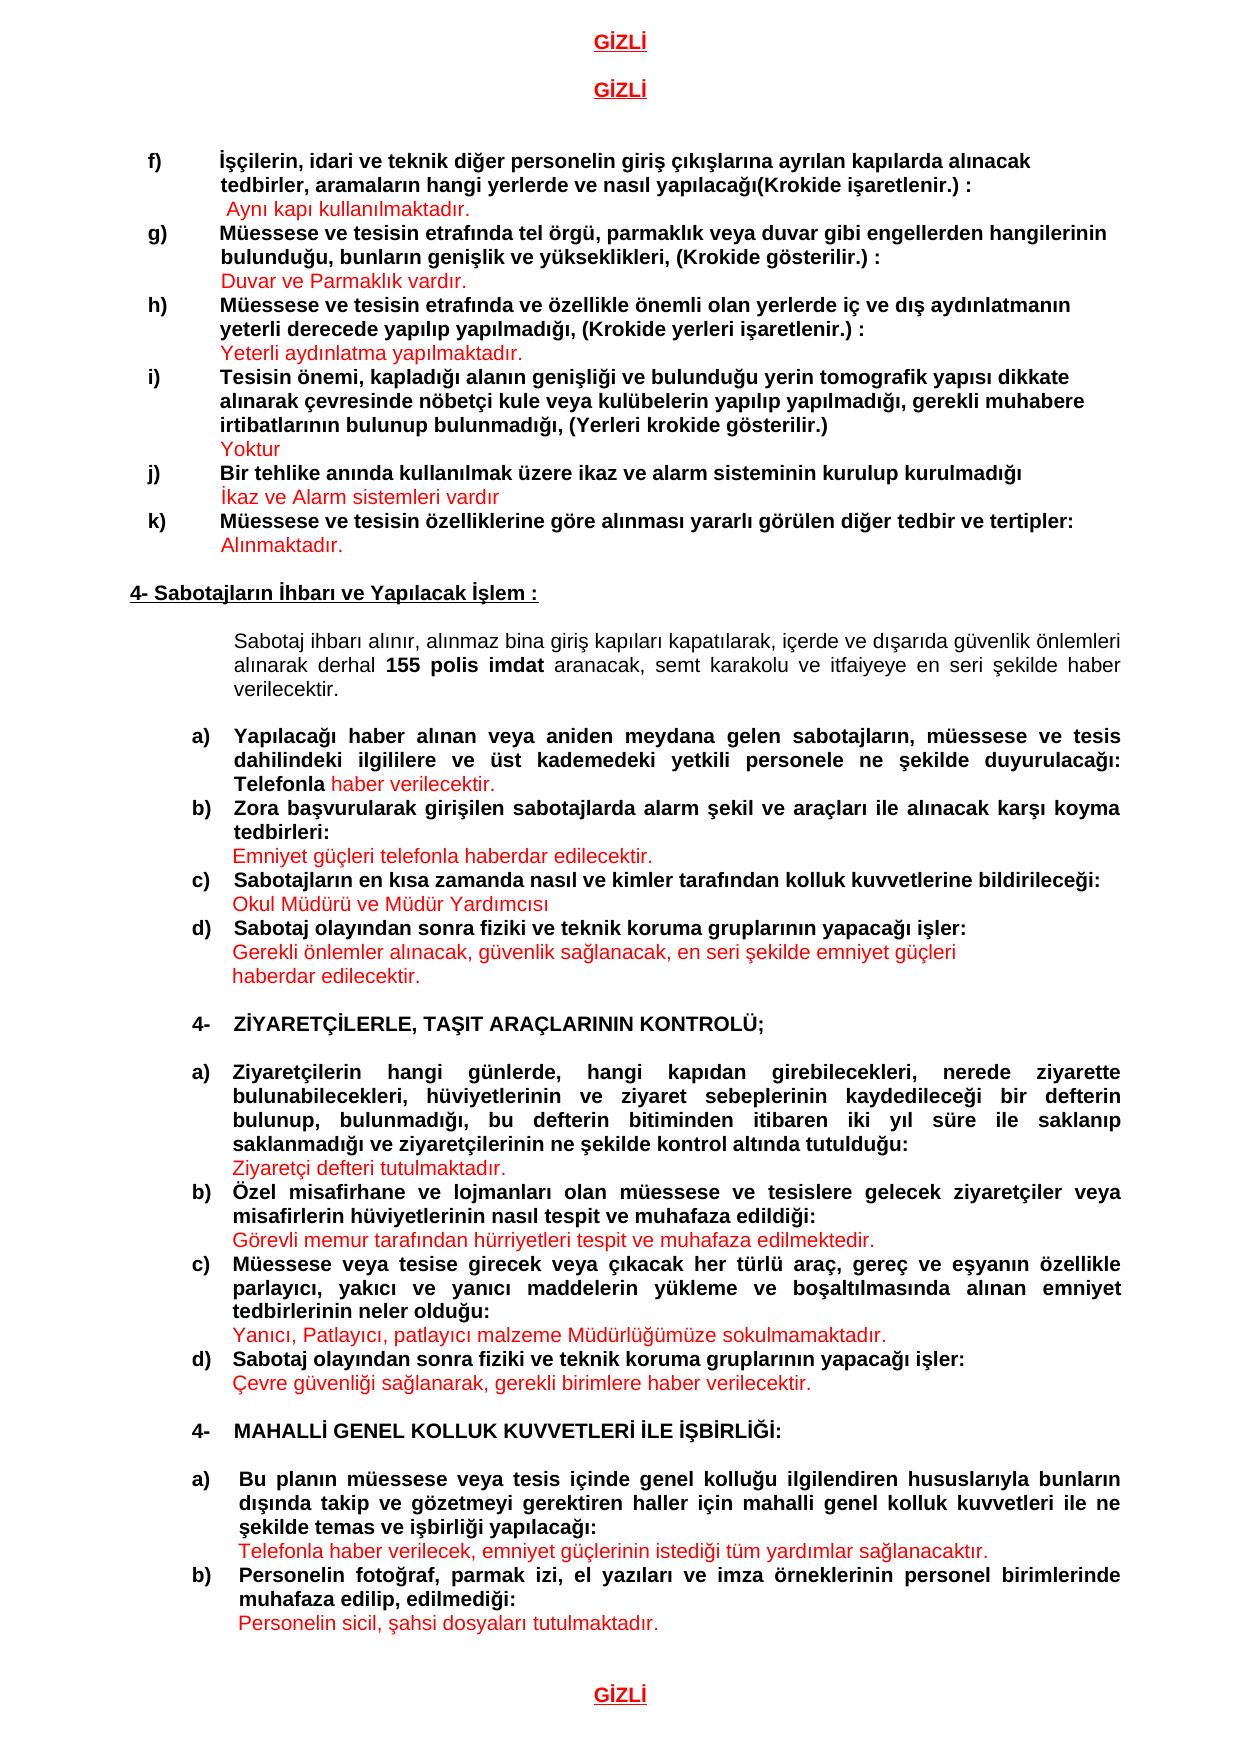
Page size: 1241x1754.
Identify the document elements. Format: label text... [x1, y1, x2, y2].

list Yeterli aydınlatma yapılmaktadır. [185, 341, 1122, 365]
text Personelin sicil, şahsi dosyaları tutulmaktadır. [192, 1611, 1122, 1635]
list Yoktur [185, 437, 1122, 461]
text GİZLİ [118, 77, 1122, 101]
list Yapılacağı haber alınan veya aniden meydana gelen sabotajların, müessese ve tesis dahilindeki ilgililere ve üst kademedeki yetkili personele ne şekilde duyurulacağı: Telefonla haber verilecektir. [192, 724, 1122, 796]
list Personelin fotoğraf, parmak izi, el yazıları ve imza örneklerinin personel birimlerinde muhafaza edilip, edilmediği: [192, 1563, 1122, 1611]
list Bir tehlike anında kullanılmak üzere ikaz ve alarm sisteminin kurulup kurulmadığı [148, 461, 1122, 485]
text Gerekli önlemler alınacak, güvenlik sağlanacak, en seri şekilde emniyet güçleri [192, 940, 1122, 964]
text Alınmaktadır. [192, 533, 1122, 557]
list Bu planın müessese veya tesis içinde genel kolluğu ilgilendiren hususlarıyla bunların dışında takip ve gözetmeyi gerektiren haller için mahalli genel kolluk kuvvetleri ile ne şekilde temas ve işbirliği yapılacağı: [192, 1467, 1122, 1539]
text f) İşçilerin, idari ve teknik diğer personelin giriş çıkışlarına ayrılan kapılarda alınacak [148, 149, 1122, 173]
list irtibatlarının bulunup bulunmadığı, (Yerleri krokide gösterilir.) [185, 413, 1122, 437]
text Ziyaretçi defteri tutulmaktadır. [192, 1156, 1122, 1179]
list Müessese ve tesisin etrafında ve özellikle önemli olan yerlerde iç ve dış aydınlatmanın [148, 293, 1122, 317]
text 4- ZİYARETÇİLERLE, TAŞIT ARAÇLARININ KONTROLÜ; [118, 1012, 1122, 1036]
list Müessese veya tesise girecek veya çıkacak her türlü araç, gereç ve eşyanın özellikle parlayıcı, yakıcı ve yanıcı maddelerin yükleme ve boşaltılmasında alınan emniyet tedbirlerinin neler olduğu: [192, 1251, 1122, 1323]
text bulunduğu, bunların genişlik ve yükseklikleri, (Krokide gösterilir.) : [192, 245, 1122, 269]
list Sabotajların en kısa zamanda nasıl ve kimler tarafından kolluk kuvvetlerine bildirileceği: [192, 868, 1122, 892]
list Müessese ve tesisin özelliklerine göre alınması yararlı görülen diğer tedbir ve tertipler: [148, 509, 1122, 533]
text Duvar ve Parmaklık vardır. [192, 269, 1122, 293]
list MAHALLİ GENEL KOLLUK KUVVETLERİ İLE İŞBİRLİĞİ: [192, 1419, 1122, 1443]
list Sabotaj olayından sonra fiziki ve teknik koruma gruplarının yapacağı işler: [192, 916, 1122, 940]
list Sabotaj olayından sonra fiziki ve teknik koruma gruplarının yapacağı işler: [192, 1347, 1122, 1371]
text GİZLİ [118, 29, 1122, 53]
text Görevli memur tarafından hürriyetleri tespit ve muhafaza edilmektedir. [192, 1227, 1122, 1251]
text Sabotaj ihbarı alınır, alınmaz bina giriş kapıları kapatılarak, içerde ve dışarıda güvenlik önlemleri alınarak derhal 155 polis imdat aranacak, semt karakolu ve itfaiyeye en seri şekilde haber verilecektir. [234, 628, 1122, 700]
list Özel misafirhane ve lojmanları olan müessese ve tesislere gelecek ziyaretçiler veya misafirlerin hüviyetlerinin nasıl tespit ve muhafaza edildiği: [192, 1179, 1122, 1227]
list yeterli derecede yapılıp yapılmadığı, (Krokide yerleri işaretlenir.) : [185, 317, 1122, 341]
text Okul Müdürü ve Müdür Yardımcısı [192, 892, 1122, 916]
text Telefonla haber verilecek, emniyet güçlerinin istediği tüm yardımlar sağlanacaktır. [192, 1539, 1122, 1563]
list Ziyaretçilerin hangi günlerde, hangi kapıdan girebilecekleri, nerede ziyarette bulunabilecekleri, hüviyetlerinin ve ziyaret sebeplerinin kaydedileceği bir defterin bulunup, bulunmadığı, bu defterin bitiminden itibaren iki yıl süre ile saklanıp saklanmadığı ve ziyaretçilerinin ne şekilde kontrol altında tutulduğu: [192, 1060, 1122, 1156]
text Aynı kapı kullanılmaktadır. [192, 197, 1122, 221]
list alınarak çevresinde nöbetçi kule veya kulübelerin yapılıp yapılmadığı, gerekli muhabere [185, 389, 1122, 413]
text 4- Sabotajların İhbarı ve Yapılacak İşlem : [118, 581, 1122, 604]
list Tesisin önemi, kapladığı alanın genişliği ve bulunduğu yerin tomografik yapısı dikkate [148, 365, 1122, 389]
text tedbirler, aramaların hangi yerlerde ve nasıl yapılacağı(Krokide işaretlenir.) : [192, 173, 1122, 197]
text İkaz ve Alarm sistemleri vardır [192, 485, 1122, 509]
text Emniyet güçleri telefonla haberdar edilecektir. [192, 844, 1122, 868]
text Çevre güvenliği sağlanarak, gerekli birimlere haber verilecektir. [192, 1371, 1122, 1395]
text g) Müessese ve tesisin etrafında tel örgü, parmaklık veya duvar gibi engellerden hangilerinin [148, 221, 1122, 245]
text Yanıcı, Patlayıcı, patlayıcı malzeme Müdürlüğümüze sokulmamaktadır. [192, 1323, 1122, 1347]
text haberdar edilecektir. [192, 964, 1122, 988]
list Zora başvurularak girişilen sabotajlarda alarm şekil ve araçları ile alınacak karşı koyma tedbirleri: [192, 796, 1122, 844]
text GİZLİ [118, 1683, 1122, 1707]
